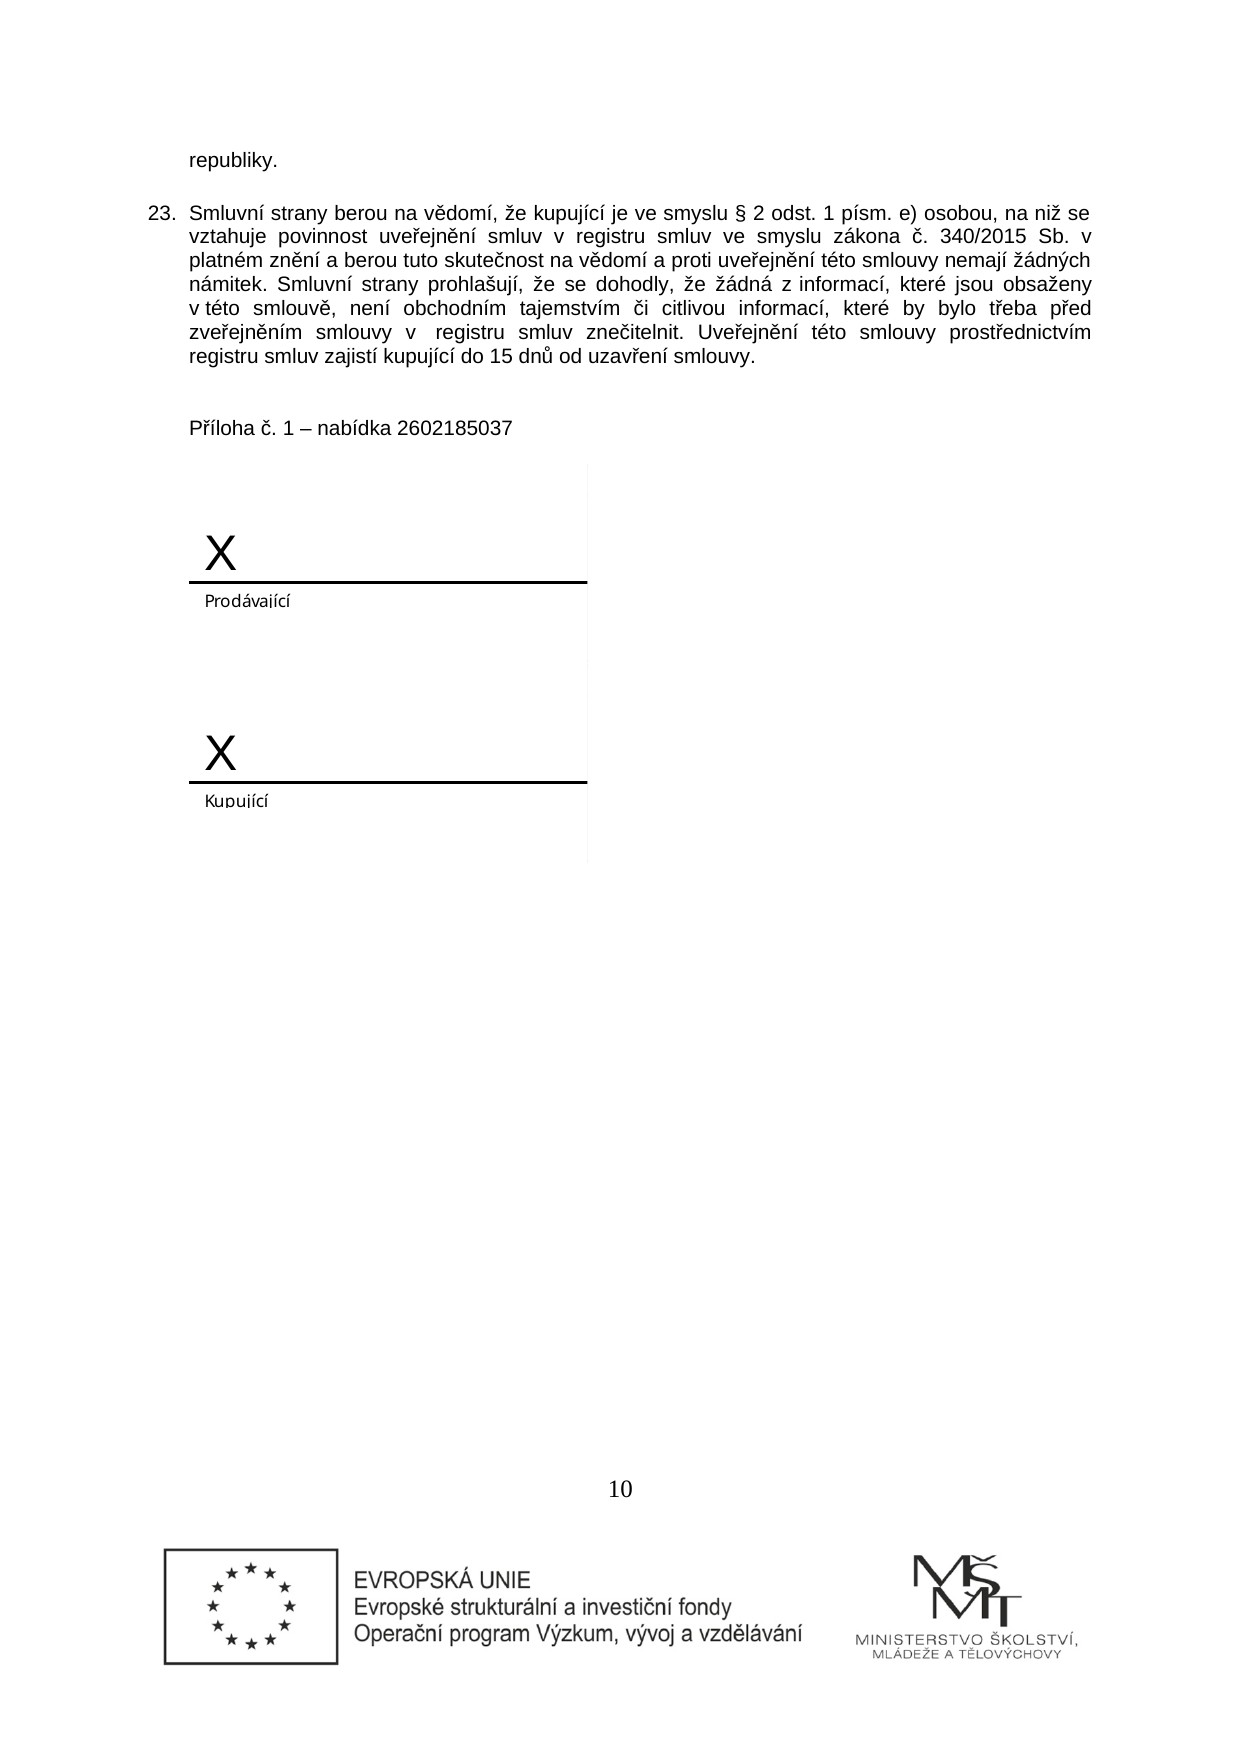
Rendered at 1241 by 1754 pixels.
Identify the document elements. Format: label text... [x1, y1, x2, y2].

list Smluvní strany berou na vědomí, že kupující je ve smyslu § 2 odst. 1 písm. e) osobou, na niž se vztahuje povinnost uveřejnění smluv v registru smluv ve smyslu zákona č. 340/2015 Sb. v platném znění a berou tuto skutečnost na vědomí a proti uveřejnění této smlouvy nemají žádných námitek. Smluvní strany prohlašují, že se dohodly, že žádná z informací, které jsou obsaženy v této smlouvě, není obchodním tajemstvím či citlivou informací, které by bylo třeba před zveřejněním smlouvy v registru smluv znečitelnit. Uveřejnění této smlouvy prostřednictvím registru smluv zajistí kupující do 15 dnů od uzavření smlouvy. [148, 200, 1093, 368]
list Tato smlouva nabývá účinnosti dnem jejího uveřejnění v registru smluv Ministerstva vnitra České republiky. [148, 148, 1093, 172]
text Příloha č. 1 – nabídka 2602185037 [189, 416, 1093, 440]
picture [147, 1503, 1093, 1681]
